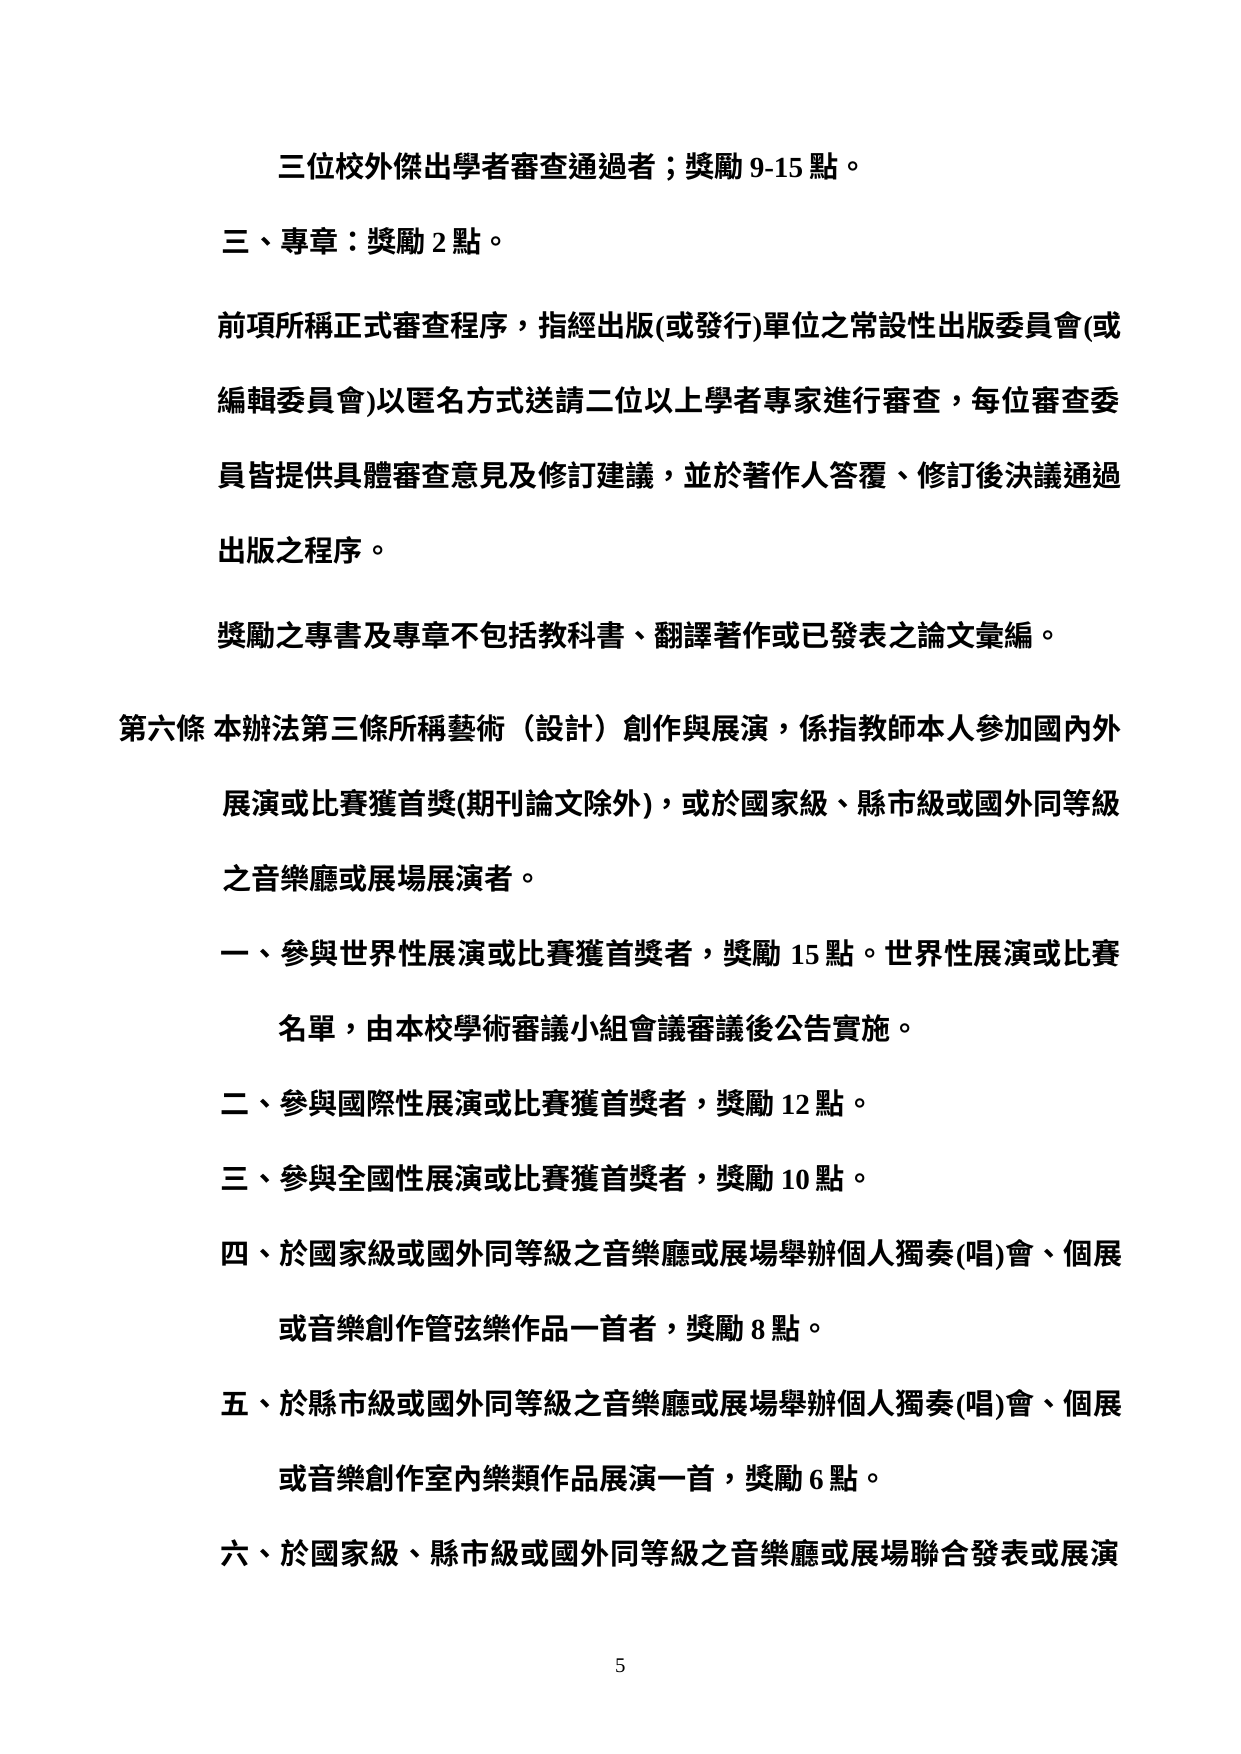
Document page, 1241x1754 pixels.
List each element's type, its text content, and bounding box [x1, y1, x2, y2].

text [221, 127, 1122, 202]
text 四、於國家級或國外同等級之音樂廳或展場舉辦個人獨奏(唱)會、個展或音樂創作管弦樂作品一首者，獎勵8點。 [221, 1214, 1122, 1364]
text 五、於縣市級或國外同等級之音樂廳或展場舉辦個人獨奏(唱)會、個展或音樂創作室內樂類作品展演一首，獎勵6點。 [221, 1364, 1122, 1514]
text 二、參與國際性展演或比賽獲首獎者，獎勵12點。 [221, 1064, 1122, 1139]
text 三、參與全國性展演或比賽獲首獎者，獎勵10點。 [221, 1139, 1122, 1214]
text 第六條 本辦法第三條所稱藝術（設計）創作與展演，係指教師本人參加國內外展演或比賽獲首獎(期刊論文除外)，或於國家級、縣市級或國外同等級之音樂廳或展場展演者。 [118, 689, 1122, 914]
text 前項所稱正式審查程序，指經出版(或發行)單位之常設性出版委員會(或編輯委員會)以匿名方式送請二位以上學者專家進行審查，每位審查委員皆提供具體審查意見及修訂建議，並於著作人答覆、修訂後決議通過出版之程序。 [217, 286, 1122, 586]
text 獎勵之專書及專章不包括教科書、翻譯著作或已發表之論文彙編。 [217, 596, 1122, 671]
text 三、專章：獎勵2點。 [222, 202, 1122, 277]
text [221, 1514, 1122, 1589]
text 一、參與世界性展演或比賽獲首獎者，獎勵15點。世界性展演或比賽名單，由本校學術審議小組會議審議後公告實施。 [221, 914, 1122, 1064]
